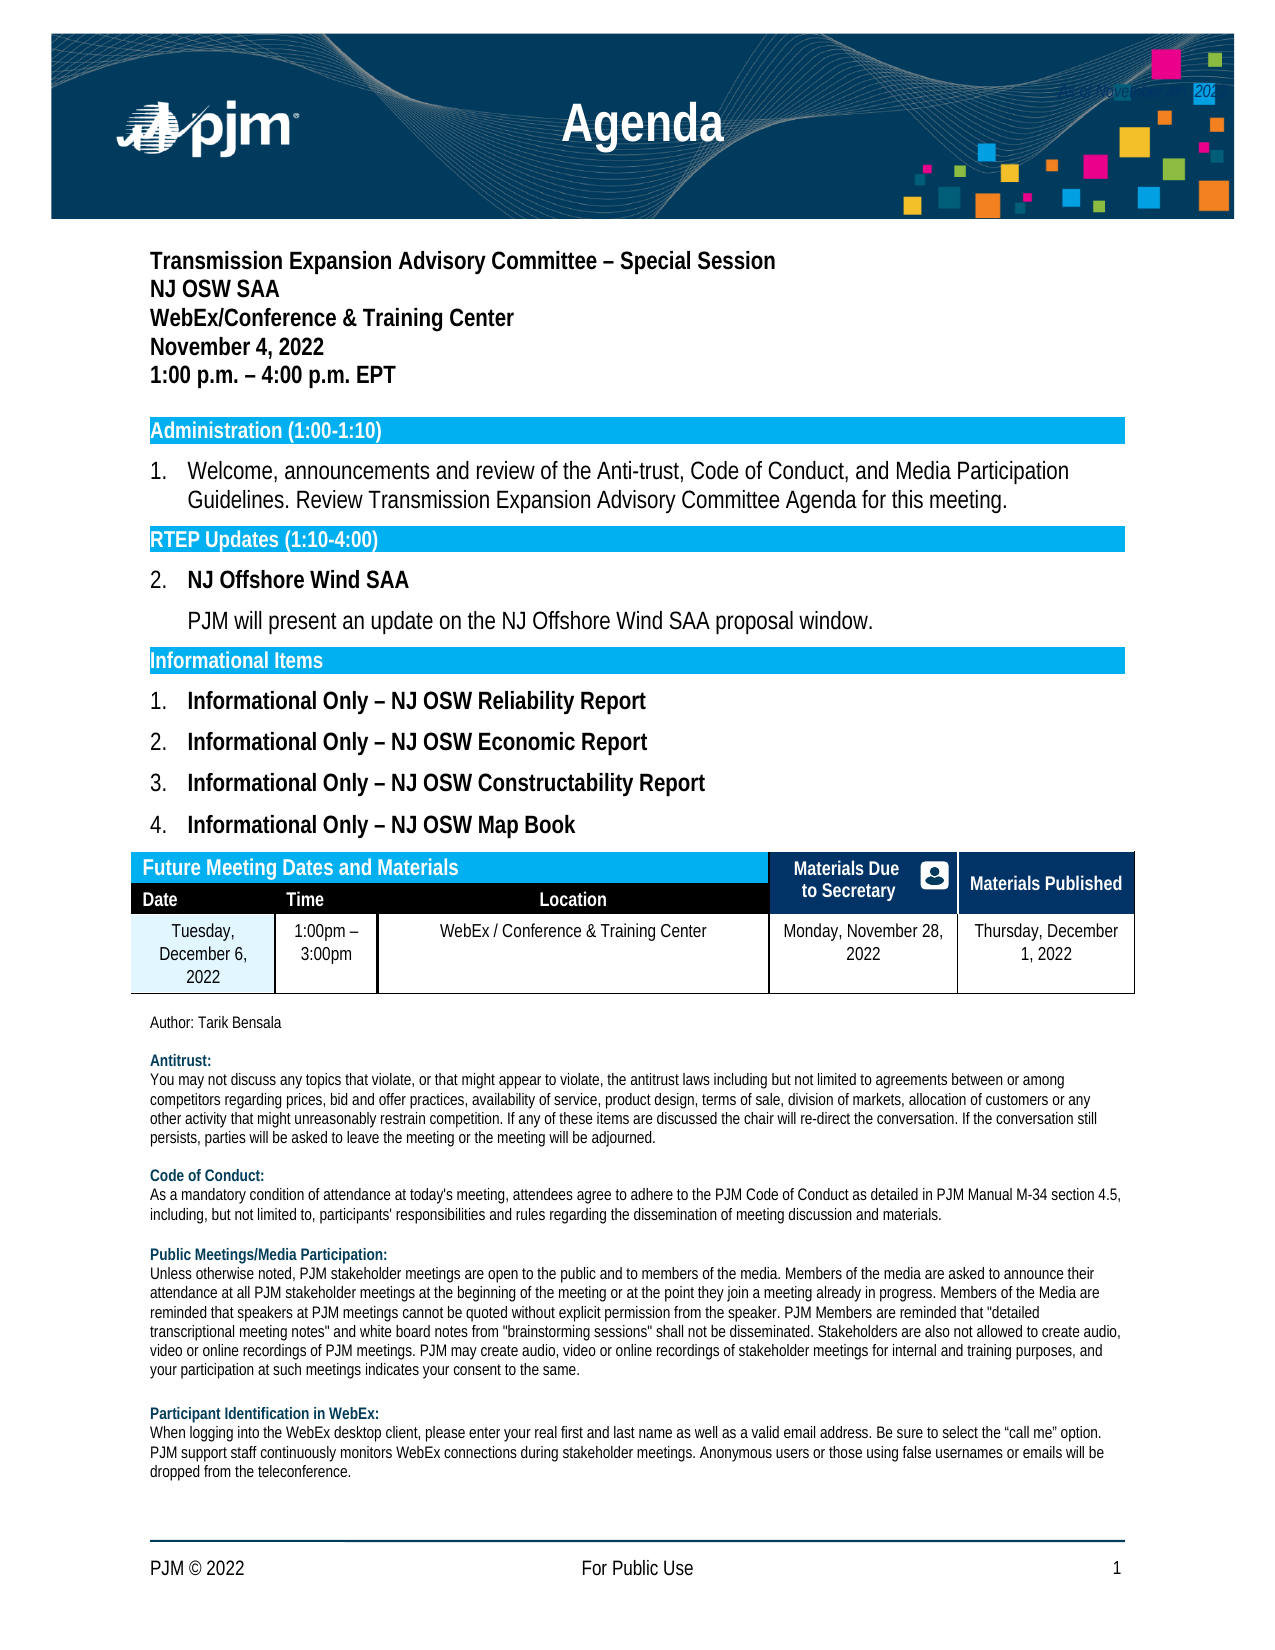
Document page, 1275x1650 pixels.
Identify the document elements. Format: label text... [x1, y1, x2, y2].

table_cell Location [379, 884, 768, 914]
text 1:00 p.m. – 4:00 p.m. EPT [150, 360, 1125, 389]
subtitle PJM will present an update on the NJ Offshore Wind SAA proposal window. [187, 606, 1125, 635]
subtitle Administration (1:00-1:10) [150, 417, 1125, 444]
text NJ OSW SAA [150, 274, 1125, 303]
title Public Meetings/Media Participation: [150, 1245, 1125, 1264]
table_header Future Meeting Dates and Materials [131, 852, 768, 883]
table_cell 1:00pm – 3:00pm [276, 915, 376, 992]
subtitle RTEP Updates (1:10-4:00) [150, 526, 1125, 552]
text Author: Tarik Bensala [150, 1013, 1125, 1032]
text Transmission Expansion Advisory Committee – Special Session [150, 246, 1125, 274]
text As a mandatory condition of attendance at today's meeting, attendees agree to adhere to the PJM Code of Conduct as detailed in PJM Manual M-34 section 4.5, including, but not limited to, participants' responsibilities and rules regarding the dissemination of meeting discussion and materials. [150, 1185, 1125, 1223]
table_cell Monday, November 28, 2022 [770, 915, 957, 992]
subtitle Informational Items [150, 647, 1125, 674]
text When logging into the WebEx desktop client, please enter your real first and last name as well as a valid email address. Be sure to select the “call me” option. [150, 1423, 1125, 1442]
text Unless otherwise noted, PJM stakeholder meetings are open to the public and to members of the media. Members of the media are asked to announce their attendance at all PJM stakeholder meetings at the beginning of the meeting or at the point they join a meeting already in progress. Members of the Media are reminded that speakers at PJM meetings cannot be quoted without explicit permission from the speaker. PJM Members are reminded that "detailed transcriptional meeting notes" and white board notes from "brainstorming sessions" shall not be disseminated. Stakeholders are also not allowed to create audio, video or online recordings of PJM meetings. PJM may create audio, video or online recordings of stakeholder meetings for internal and training purposes, and your participation at such meetings indicates your consent to the same. [150, 1264, 1125, 1379]
table_header Materials Published [959, 852, 1134, 914]
picture [51, 32, 1235, 219]
text WebEx/Conference & Training Center [150, 303, 1125, 332]
title Code of Conduct: [150, 1166, 1125, 1185]
table_cell Tuesday, December 6, 2022 [131, 915, 274, 992]
list Informational Only – NJ OSW Economic Report [150, 727, 1125, 756]
list NJ Offshore Wind SAA [150, 565, 1125, 594]
table_cell WebEx / Conference & Training Center [379, 915, 768, 992]
table_cell Thursday, December 1, 2022 [958, 915, 1134, 992]
text PJM support staff continuously monitors WebEx connections during stakeholder meetings. Anonymous users or those using false usernames or emails will be dropped from the teleconference. [150, 1442, 1125, 1481]
subtitle Participant Identification in WebEx: [150, 1404, 1125, 1423]
table_header Materials Due to Secretary [770, 852, 957, 914]
list Informational Only – NJ OSW Reliability Report [150, 686, 1125, 715]
subtitle Welcome, announcements and review of the Anti-trust, Code of Conduct, and Media Participation Guidelines. Review Transmission Expansion Advisory Committee Agenda for this meeting. [150, 456, 1125, 514]
text You may not discuss any topics that violate, or that might appear to violate, the antitrust laws including but not limited to agreements between or among competitors regarding prices, bid and offer practices, availability of service, product design, terms of sale, division of markets, allocation of customers or any other activity that might unreasonably restrain competition. If any of these items are discussed the chair will re-direct the conversation. If the conversation still persists, parties will be asked to leave the meeting or the meeting will be adjourned. [150, 1070, 1125, 1147]
subtitle Antitrust: [150, 1051, 1125, 1070]
list Informational Only – NJ OSW Constructability Report [150, 768, 1125, 797]
list Informational Only – NJ OSW Map Book [150, 809, 1125, 838]
text November 4, 2022 [150, 332, 1125, 360]
table_cell Time [276, 884, 376, 914]
table_cell Date [131, 884, 274, 914]
